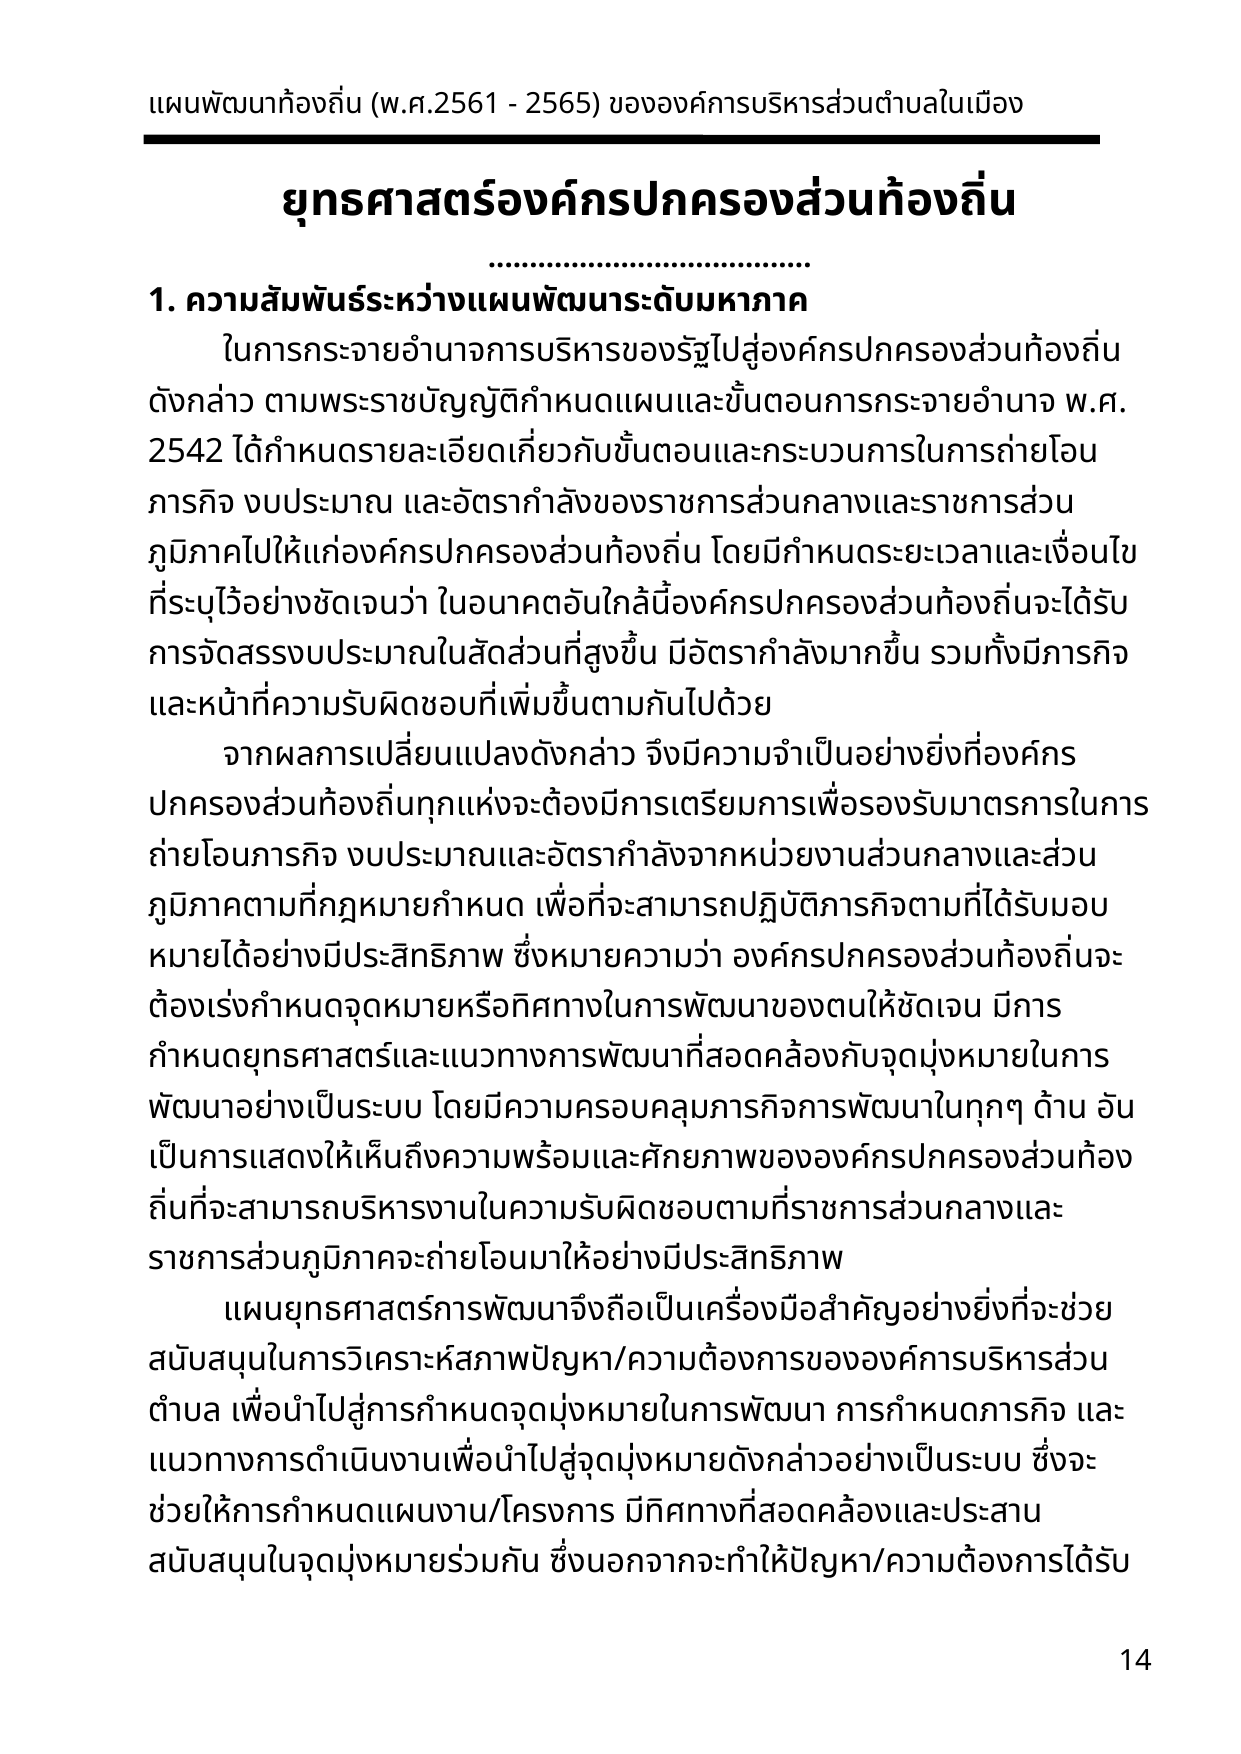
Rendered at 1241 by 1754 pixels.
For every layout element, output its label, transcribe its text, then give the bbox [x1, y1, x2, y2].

text ในการกระจายอำนาจการบริหารของรัฐไปสู่องค์กรปกครองส่วนท้องถิ่นดังกล่าว ตามพระราชบัญญัติกำหนดแผนและขั้นตอนการกระจายอำนาจ พ.ศ. 2542 ได้กำหนดรายละเอียดเกี่ยวกับขั้นตอนและกระบวนการในการถ่ายโอนภารกิจ งบประมาณ และอัตรากำลังของราชการส่วนกลางและราชการส่วนภูมิภาคไปให้แก่องค์กรปกครองส่วนท้องถิ่น โดยมีกำหนดระยะเวลาและเงื่อนไขที่ระบุไว้อย่างชัดเจนว่า ในอนาคตอันใกล้นี้องค์กรปกครองส่วนท้องถิ่นจะได้รับการจัดสรรงบประมาณในสัดส่วนที่สูงขึ้น มีอัตรากำลังมากขึ้น รวมทั้งมีภารกิจและหน้าที่ความรับผิดชอบที่เพิ่มขึ้นตามกันไปด้วย [148, 326, 1152, 730]
text จากผลการเปลี่ยนแปลงดังกล่าว จึงมีความจำเป็นอย่างยิ่งที่องค์กรปกครองส่วนท้องถิ่นทุกแห่งจะต้องมีการเตรียมการเพื่อรองรับมาตรการในการถ่ายโอนภารกิจ งบประมาณและอัตรากำลังจากหน่วยงานส่วนกลางและส่วนภูมิภาคตามที่กฎหมายกำหนด เพื่อที่จะสามารถปฏิบัติภารกิจตามที่ได้รับมอบหมายได้อย่างมีประสิทธิภาพ ซึ่งหมายความว่า องค์กรปกครองส่วนท้องถิ่นจะต้องเร่งกำหนดจุดหมายหรือทิศทางในการพัฒนาของตนให้ชัดเจน มีการกำหนดยุทธศาสตร์และแนวทางการพัฒนาที่สอดคล้องกับจุดมุ่งหมายในการพัฒนาอย่างเป็นระบบ โดยมีความครอบคลุมภารกิจการพัฒนาในทุกๆ ด้าน อันเป็นการแสดงให้เห็นถึงความพร้อมและศักยภาพขององค์กรปกครองส่วนท้องถิ่นที่จะสามารถบริหารงานในความรับผิดชอบตามที่ราชการส่วนกลางและราชการส่วนภูมิภาคจะถ่ายโอนมาให้อย่างมีประสิทธิภาพ [148, 730, 1152, 1284]
text ....................................... [148, 236, 1152, 276]
text 1. ความสัมพันธ์ระหว่างแผนพัฒนาระดับมหาภาค [148, 276, 1152, 326]
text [148, 1284, 1152, 1588]
text ยุทธศาสตร์องค์กรปกครองส่วนท้องถิ่น [148, 167, 1152, 236]
